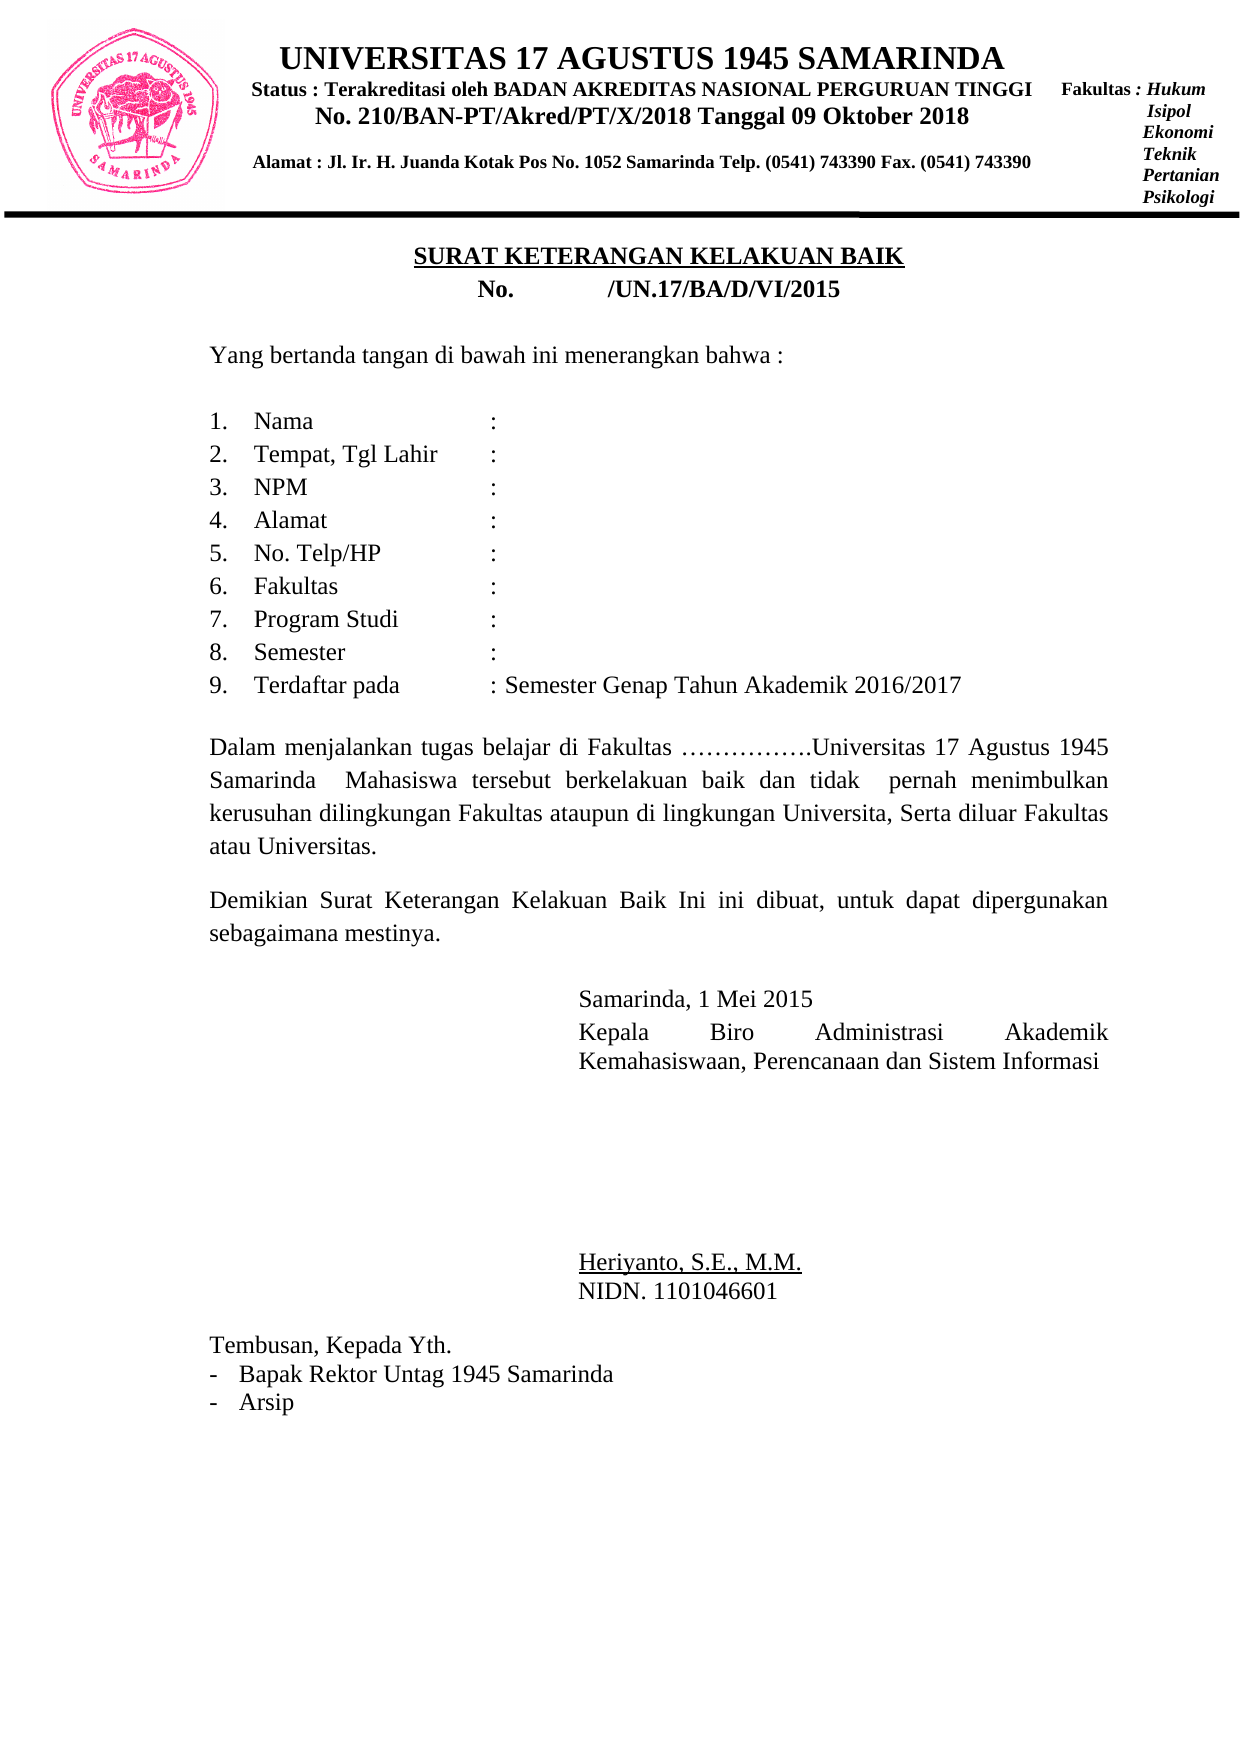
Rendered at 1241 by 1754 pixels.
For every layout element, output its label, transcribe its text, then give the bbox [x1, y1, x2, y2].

list NPM : [209, 472, 1108, 501]
text Tembusan, Kepada Yth. [209, 1330, 1108, 1359]
text Yang bertanda tangan di bawah ini menerangkan bahwa : [209, 340, 1108, 369]
list No. Telp/HP : [209, 538, 1108, 567]
text Samarinda, 1 Mei 2015 [533, 984, 1108, 1013]
picture [47, 19, 226, 211]
list Fakultas : [122, 571, 1108, 600]
list Program Studi : [209, 604, 1108, 633]
list Bapak Rektor Untag 1945 Samarinda [209, 1359, 1108, 1387]
list Terdaftar pada : Semester Genap Tahun Akademik 2016/2017 [209, 671, 1108, 699]
list Arsip [209, 1387, 1108, 1416]
text Kepala Biro Administrasi Akademik Kemahasiswaan, Perencanaan dan Sistem Informasi [578, 1017, 1108, 1075]
list Nama : [209, 406, 1108, 435]
text Dalam menjalankan tugas belajar di Fakultas …………….Universitas 17 Agustus 1945 Samarinda Mahasiswa tersebut berkelakuan baik dan tidak pernah menimbulkan kerusuhan dilingkungan Fakultas ataupun di lingkungan Universita, Serta diluar Fakultas atau Universitas. [209, 732, 1109, 860]
text NIDN. 1101046601 [47, 1276, 1193, 1305]
text Heriyanto, S.E., M.M. [578, 1247, 1108, 1276]
text Demikian Surat Keterangan Kelakuan Baik Ini ini dibuat, untuk dapat dipergunakan sebagaimana mestinya. [209, 885, 1108, 947]
list Alamat : [209, 505, 1108, 534]
text No. /UN.17/BA/D/VI/2015 [209, 274, 1108, 303]
text SURAT KETERANGAN KELAKUAN BAIK [209, 241, 1108, 270]
list Semester : [209, 637, 1108, 666]
list Tempat, Tgl Lahir : [209, 439, 1108, 468]
